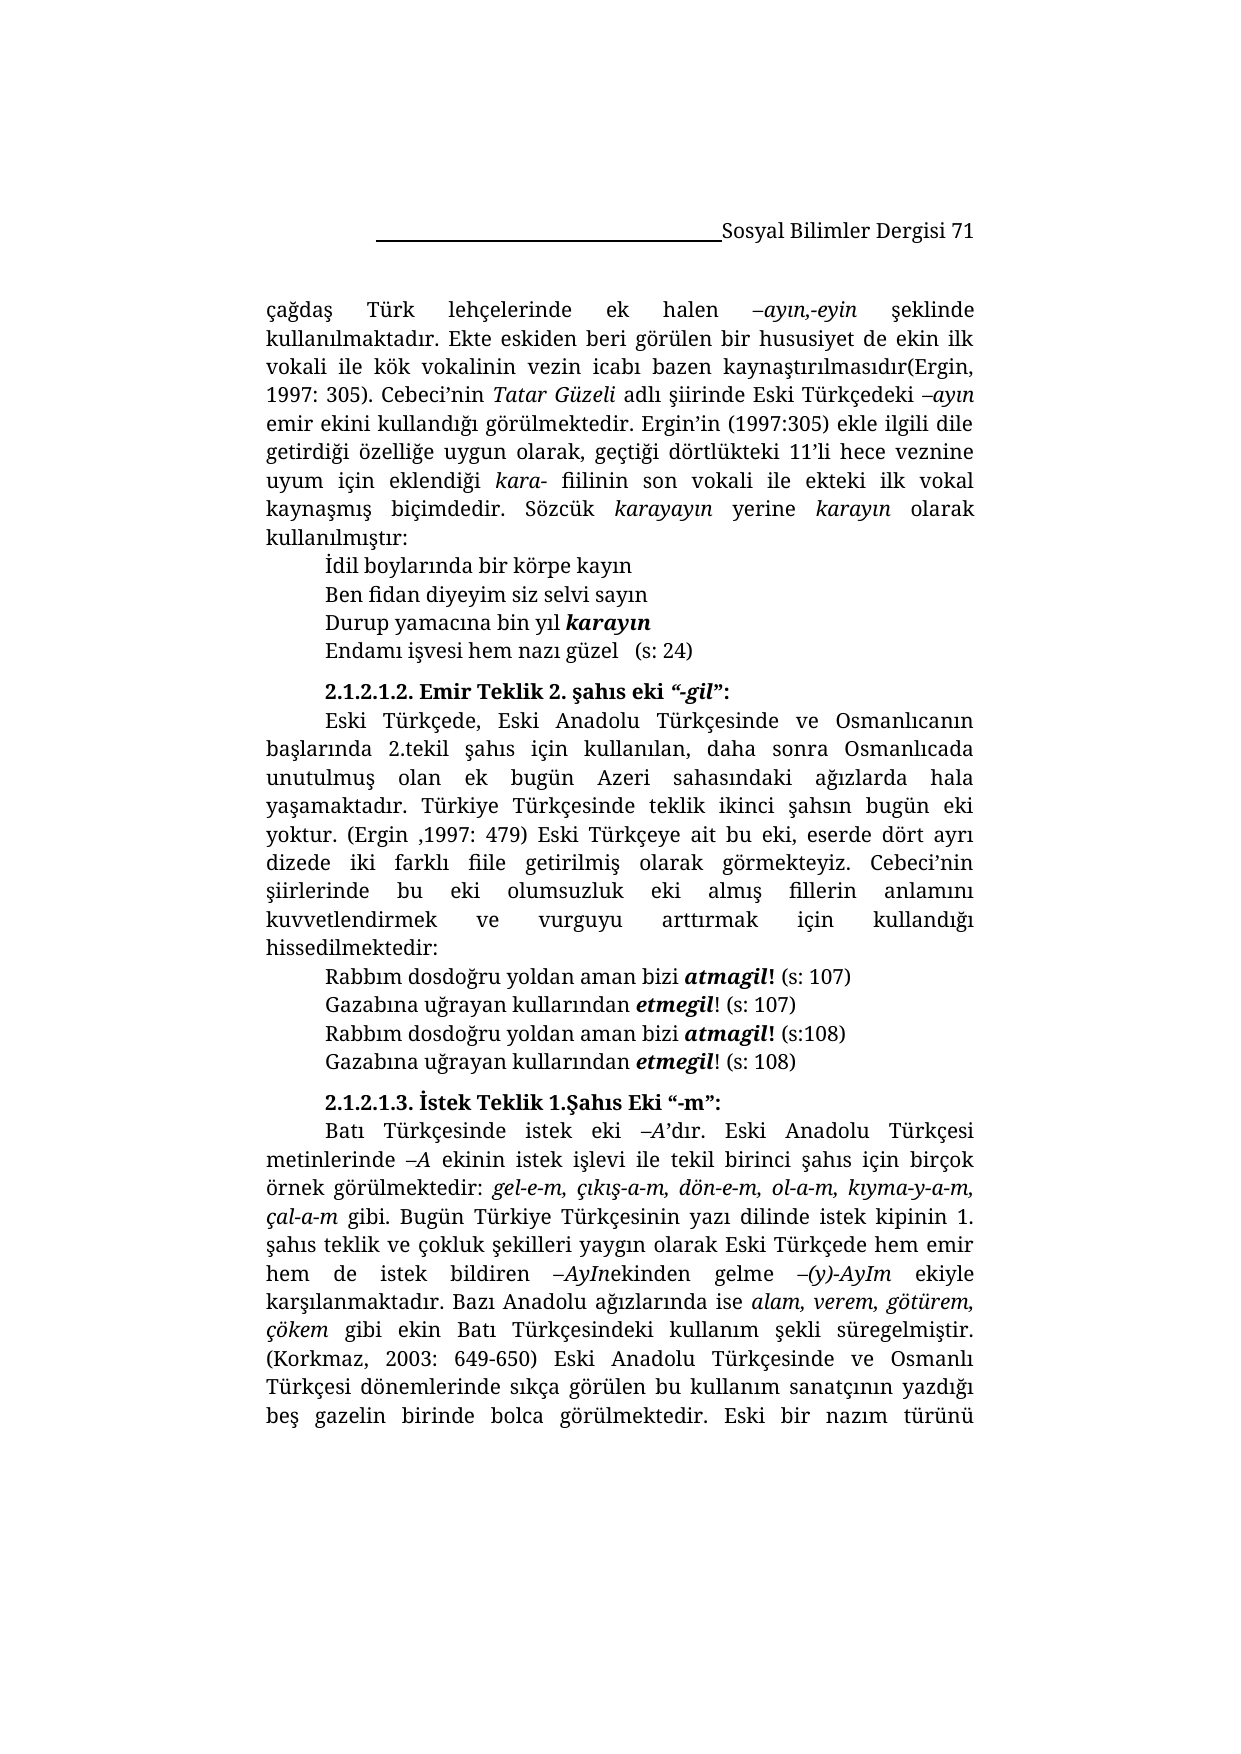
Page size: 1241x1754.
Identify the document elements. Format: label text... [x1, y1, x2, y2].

text Durup yamacına bin yıl karayın [325, 608, 974, 637]
text 2.1.2.1.2. Emir Teklik 2. şahıs eki “-gil”: [325, 677, 974, 706]
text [266, 1117, 974, 1429]
text 2.1.2.1.3. İstek Teklik 1.Şahıs Eki “-m”: [325, 1088, 974, 1117]
text Gazabına uğrayan kullarından etmegil! (s: 108) [325, 1047, 974, 1076]
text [266, 295, 974, 551]
text Rabbım dosdoğru yoldan aman bizi atmagil! (s:108) [325, 1019, 974, 1047]
text Endamı işvesi hem nazı güzel (s: 24) [325, 637, 974, 665]
text İdil boylarında bir körpe kayın [325, 551, 974, 580]
text Rabbım dosdoğru yoldan aman bizi atmagil! (s: 107) [325, 962, 974, 990]
text Gazabına uğrayan kullarından etmegil! (s: 107) [325, 990, 974, 1019]
text Eski Türkçede, Eski Anadolu Türkçesinde ve Osmanlıcanın başlarında 2.tekil şahıs için kullanılan, daha sonra Osmanlıcada unutulmuş olan ek bugün Azeri sahasındaki ağızlarda hala yaşamaktadır. Türkiye Türkçesinde teklik ikinci şahsın bugün eki yoktur. (Ergin ,1997: 479) Eski Türkçeye ait bu eki, eserde dört ayrı dizede iki farklı fiile getirilmiş olarak görmekteyiz. Cebeci’nin şiirlerinde bu eki olumsuzluk eki almış fillerin anlamını kuvvetlendirmek ve vurguyu arttırmak için kullandığı hissedilmektedir: [266, 706, 974, 962]
text Ben fidan diyeyim siz selvi sayın [325, 580, 974, 608]
